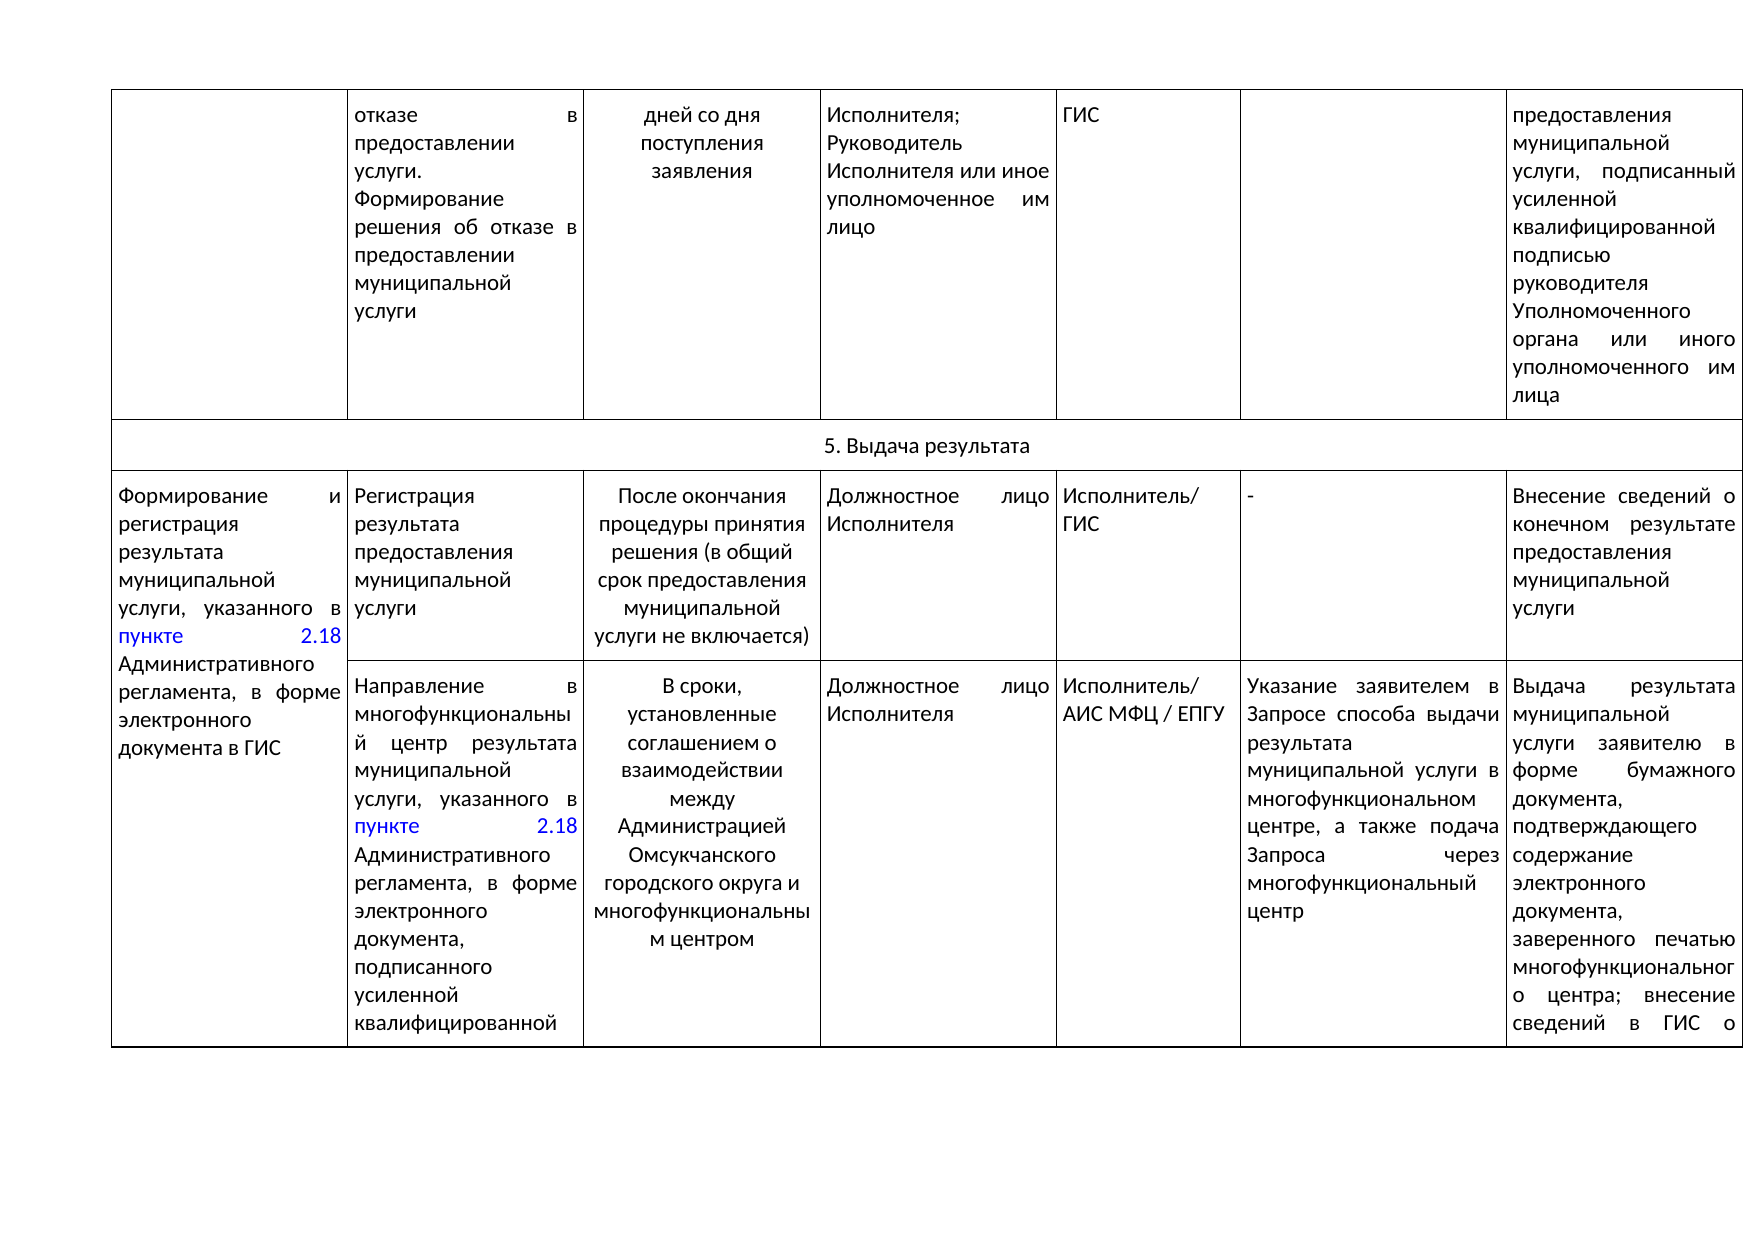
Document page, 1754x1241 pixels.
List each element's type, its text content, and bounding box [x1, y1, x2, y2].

table_cell После окончания процедуры принятия решения (в общий срок предоставления муниципальной услуги не включается) [584, 471, 820, 660]
table_cell - [1241, 90, 1506, 419]
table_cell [584, 661, 820, 1046]
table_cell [1507, 90, 1742, 419]
table_cell Регистрация результата предоставления муниципальной услуги [348, 471, 583, 660]
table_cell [1241, 661, 1506, 1046]
table_cell Исполнитель/ ГИС [1057, 471, 1240, 660]
table_cell Формирование и регистрация результата муниципальной услуги, указанного в пункте 2.18 Административного регламента, в форме электронного документа в ГИС [112, 471, 347, 1046]
table_cell 5. Выдача результата [112, 420, 1742, 469]
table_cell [1507, 661, 1742, 1046]
table_cell - [1241, 471, 1506, 660]
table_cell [821, 90, 1056, 419]
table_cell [348, 661, 583, 1046]
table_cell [1057, 661, 1240, 1046]
table_cell Исполнитель/ ГИС [1057, 90, 1240, 419]
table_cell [584, 90, 820, 419]
table_cell Должностное лицо Исполнителя [821, 471, 1056, 660]
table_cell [821, 661, 1056, 1046]
table_cell Внесение сведений о конечном результате предоставления муниципальной услуги [1507, 471, 1742, 660]
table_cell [348, 90, 583, 419]
